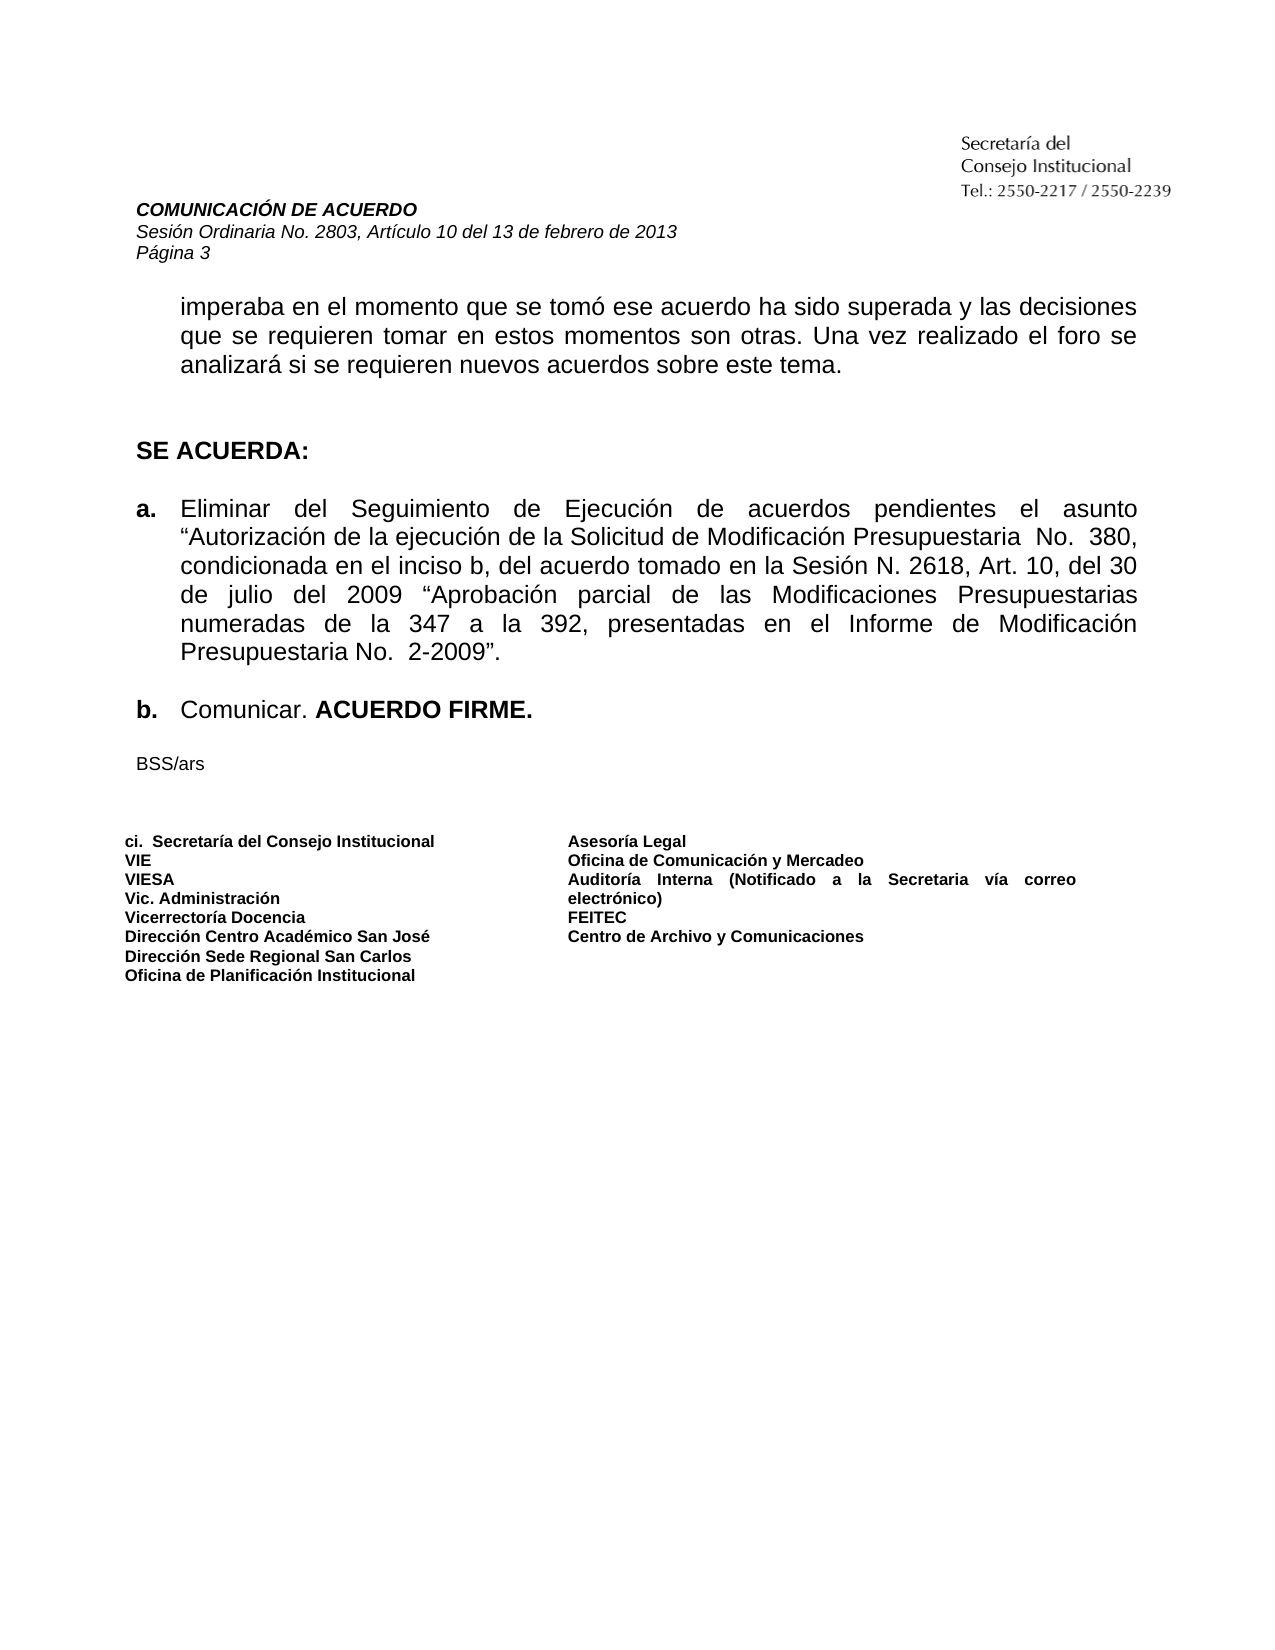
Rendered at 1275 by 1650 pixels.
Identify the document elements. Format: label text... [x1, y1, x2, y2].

list Comunicar. ACUERDO FIRME. [136, 695, 1139, 723]
picture [961, 115, 1220, 211]
text SE ACUERDA: [136, 436, 1139, 465]
text BSS/ars [136, 752, 1139, 774]
table_header Asesoría Legal Oficina de Comunicación y Mercadeo Auditoría Interna (Notificado a la Secretaria vía correo electrónico) FEITEC Centro de Archivo y Comunicaciones [556, 831, 1088, 1013]
list Eliminar del Seguimiento de Ejecución de acuerdos pendientes el asunto “Autorización de la ejecución de la Solicitud de Modificación Presupuestaria No. 380, condicionada en el inciso b, del acuerdo tomado en la Sesión N. 2618, Art. 10, del 30 de julio del 2009 “Aprobación parcial de las Modificaciones Presupuestarias numeradas de la 347 a la 392, presentadas en el Informe de Modificación Presupuestaria No. 2-2009”. [136, 493, 1139, 666]
table_header ci. Secretaría del Consejo Institucional VIE VIESA Vic. Administración Vicerrectoría Docencia Dirección Centro Académico San José Dirección Sede Regional San Carlos Oficina de Planificación Institucional [113, 831, 556, 1013]
